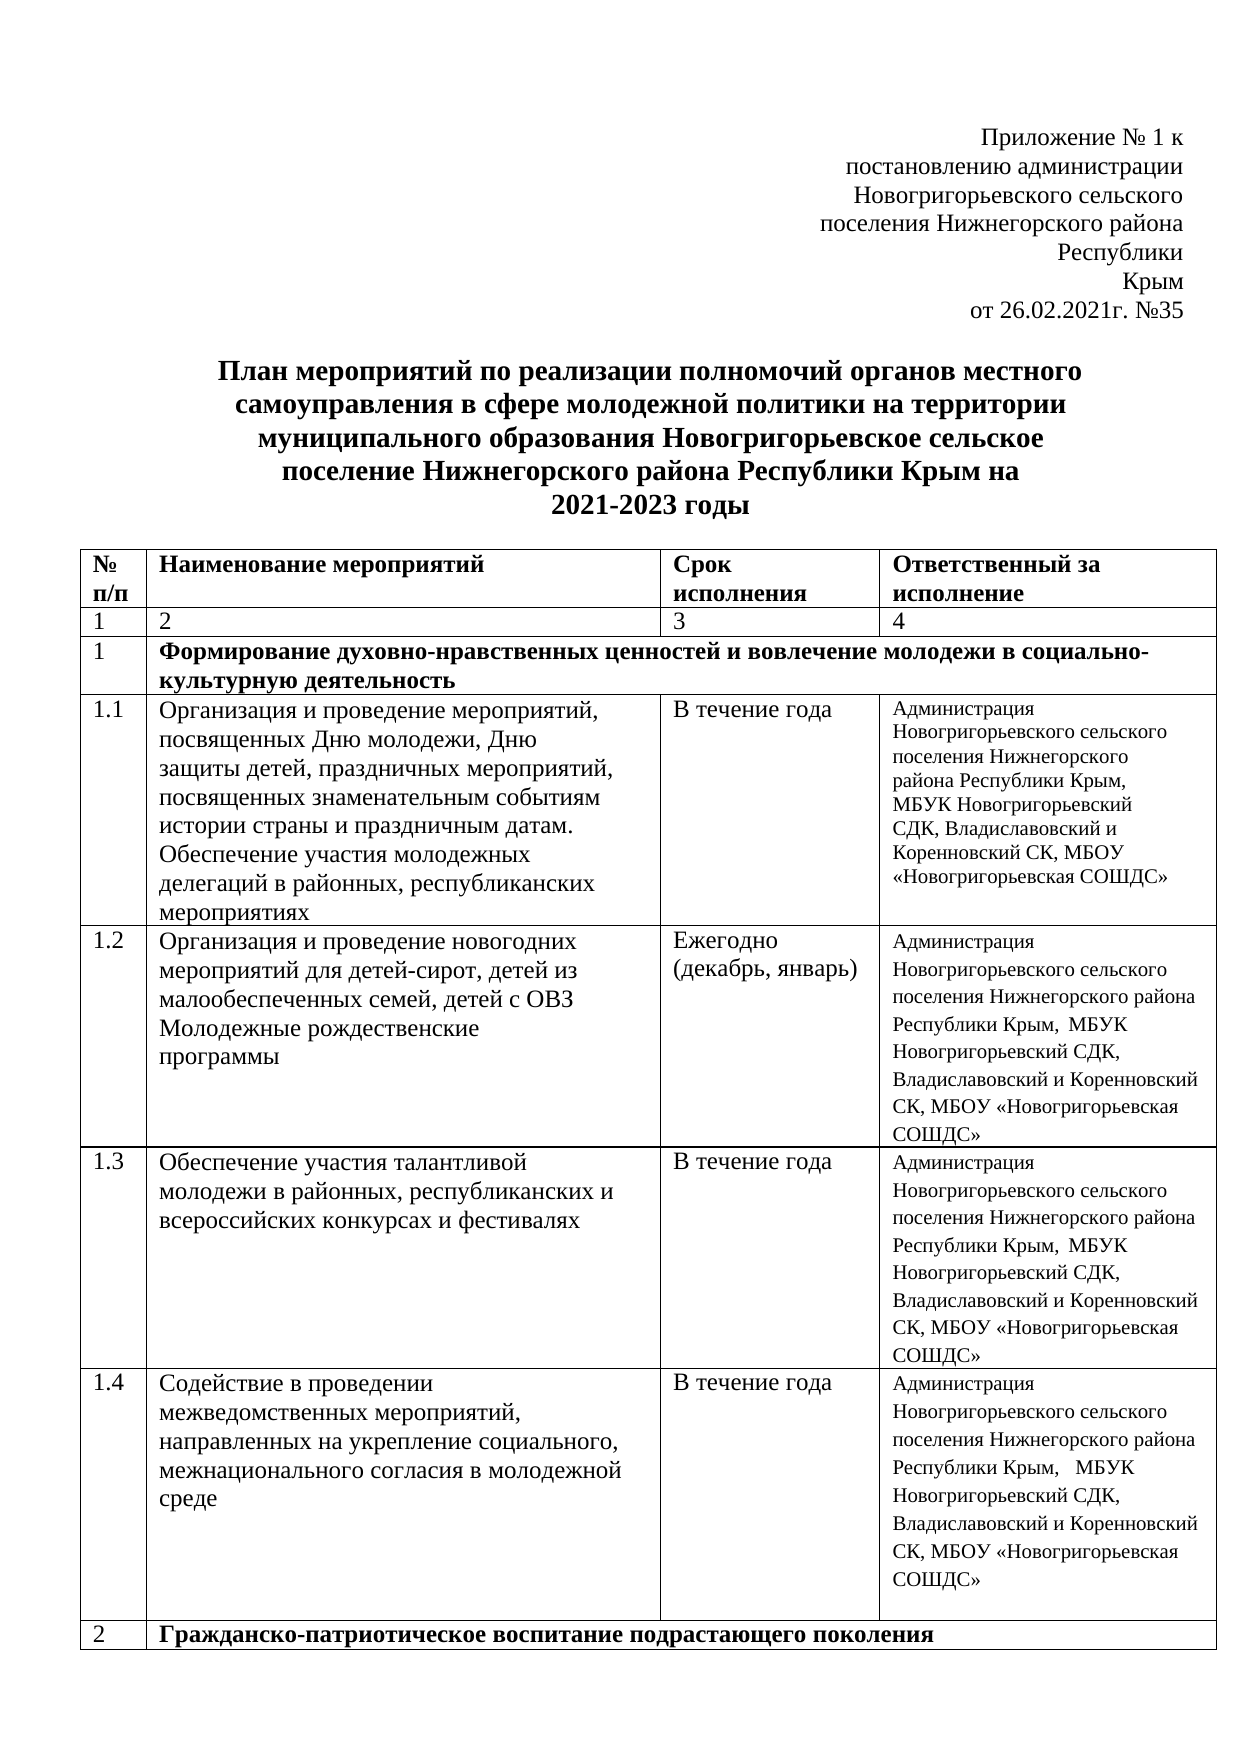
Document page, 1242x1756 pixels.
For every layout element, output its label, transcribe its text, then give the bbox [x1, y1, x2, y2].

table_cell Формирование духовно-нравственных ценностей и вовлечение молодежи в социально- культурную деятельность [147, 637, 1216, 694]
table_header Наименование мероприятий [147, 550, 660, 607]
table_cell 1.2 [81, 926, 146, 1146]
table_cell Администрация Новогригорьевского сельского поселения Нижнегорского района Республики Крым, МБУК Новогригорьевский СДК, Владиславовский и Коренновский СК, МБОУ «Новогригорьевская СОШДС» [880, 695, 1216, 925]
table_cell 1.1 [81, 695, 146, 925]
table_cell 2 [81, 1621, 146, 1648]
table_cell 4 [880, 608, 1216, 636]
table_header Срок исполнения [661, 550, 879, 607]
table_cell Содействие в проведении межведомственных мероприятий, направленных на укрепление социального, межнационального согласия в молодежной среде [147, 1369, 660, 1620]
table_header Ответственный за исполнение [880, 550, 1216, 607]
table_cell Ежегодно (декабрь, январь) [661, 926, 879, 1146]
table_cell В течение года [661, 695, 879, 925]
table_cell 1 [81, 637, 146, 694]
table_cell Администрация Новогригорьевского сельского поселения Нижнегорского района Республики Крым, МБУК Новогригорьевский СДК, Владиславовский и Коренновский СК, МБОУ «Новогригорьевская СОШДС» [880, 1369, 1216, 1620]
table_cell 2 [147, 608, 660, 636]
table_cell 3 [661, 608, 879, 636]
table_cell В течение года [661, 1148, 879, 1367]
table_cell 1.4 [81, 1369, 146, 1620]
table_cell Организация и проведение новогодних мероприятий для детей-сирот, детей из малообеспеченных семей, детей с ОВЗ Молодежные рождественские программы [147, 926, 660, 1146]
table_cell 1.3 [81, 1148, 146, 1367]
text 2021-2023 годы [216, 487, 1084, 521]
table_cell Обеспечение участия талантливой молодежи в районных, республиканских и всероссийских конкурсах и фестивалях [147, 1148, 660, 1367]
text Крым от 26.02.2021г. №35 [962, 266, 1184, 323]
table_cell Организация и проведение мероприятий, посвященных Дню молодежи, Дню защиты детей, праздничных мероприятий, посвященных знаменательным событиям истории страны и праздничным датам. Обеспечение участия молодежных делегаций в районных, республиканских мероприятиях [147, 695, 660, 925]
table_cell Администрация Новогригорьевского сельского поселения Нижнегорского района Республики Крым, МБУК Новогригорьевский СДК, Владиславовский и Коренновский СК, МБОУ «Новогригорьевская СОШДС» [880, 926, 1216, 1146]
text Приложение № 1 к постановлению администрации Новогригорьевского сельского поселения Нижнегорского района Республики [748, 122, 1183, 266]
text План мероприятий по реализации полномочий органов местного самоуправления в сфере молодежной политики на территории муниципального образования Новогригорьевское сельское поселение Нижнегорского района Республики Крым на [216, 353, 1084, 487]
table_cell Администрация Новогригорьевского сельского поселения Нижнегорского района Республики Крым, МБУК Новогригорьевский СДК, Владиславовский и Коренновский СК, МБОУ «Новогригорьевская СОШДС» [880, 1148, 1216, 1367]
table_header № п/п [81, 550, 146, 607]
table_cell Гражданско-патриотическое воспитание подрастающего поколения [147, 1621, 1216, 1648]
table_cell 1 [81, 608, 146, 636]
table_cell В течение года [661, 1369, 879, 1620]
